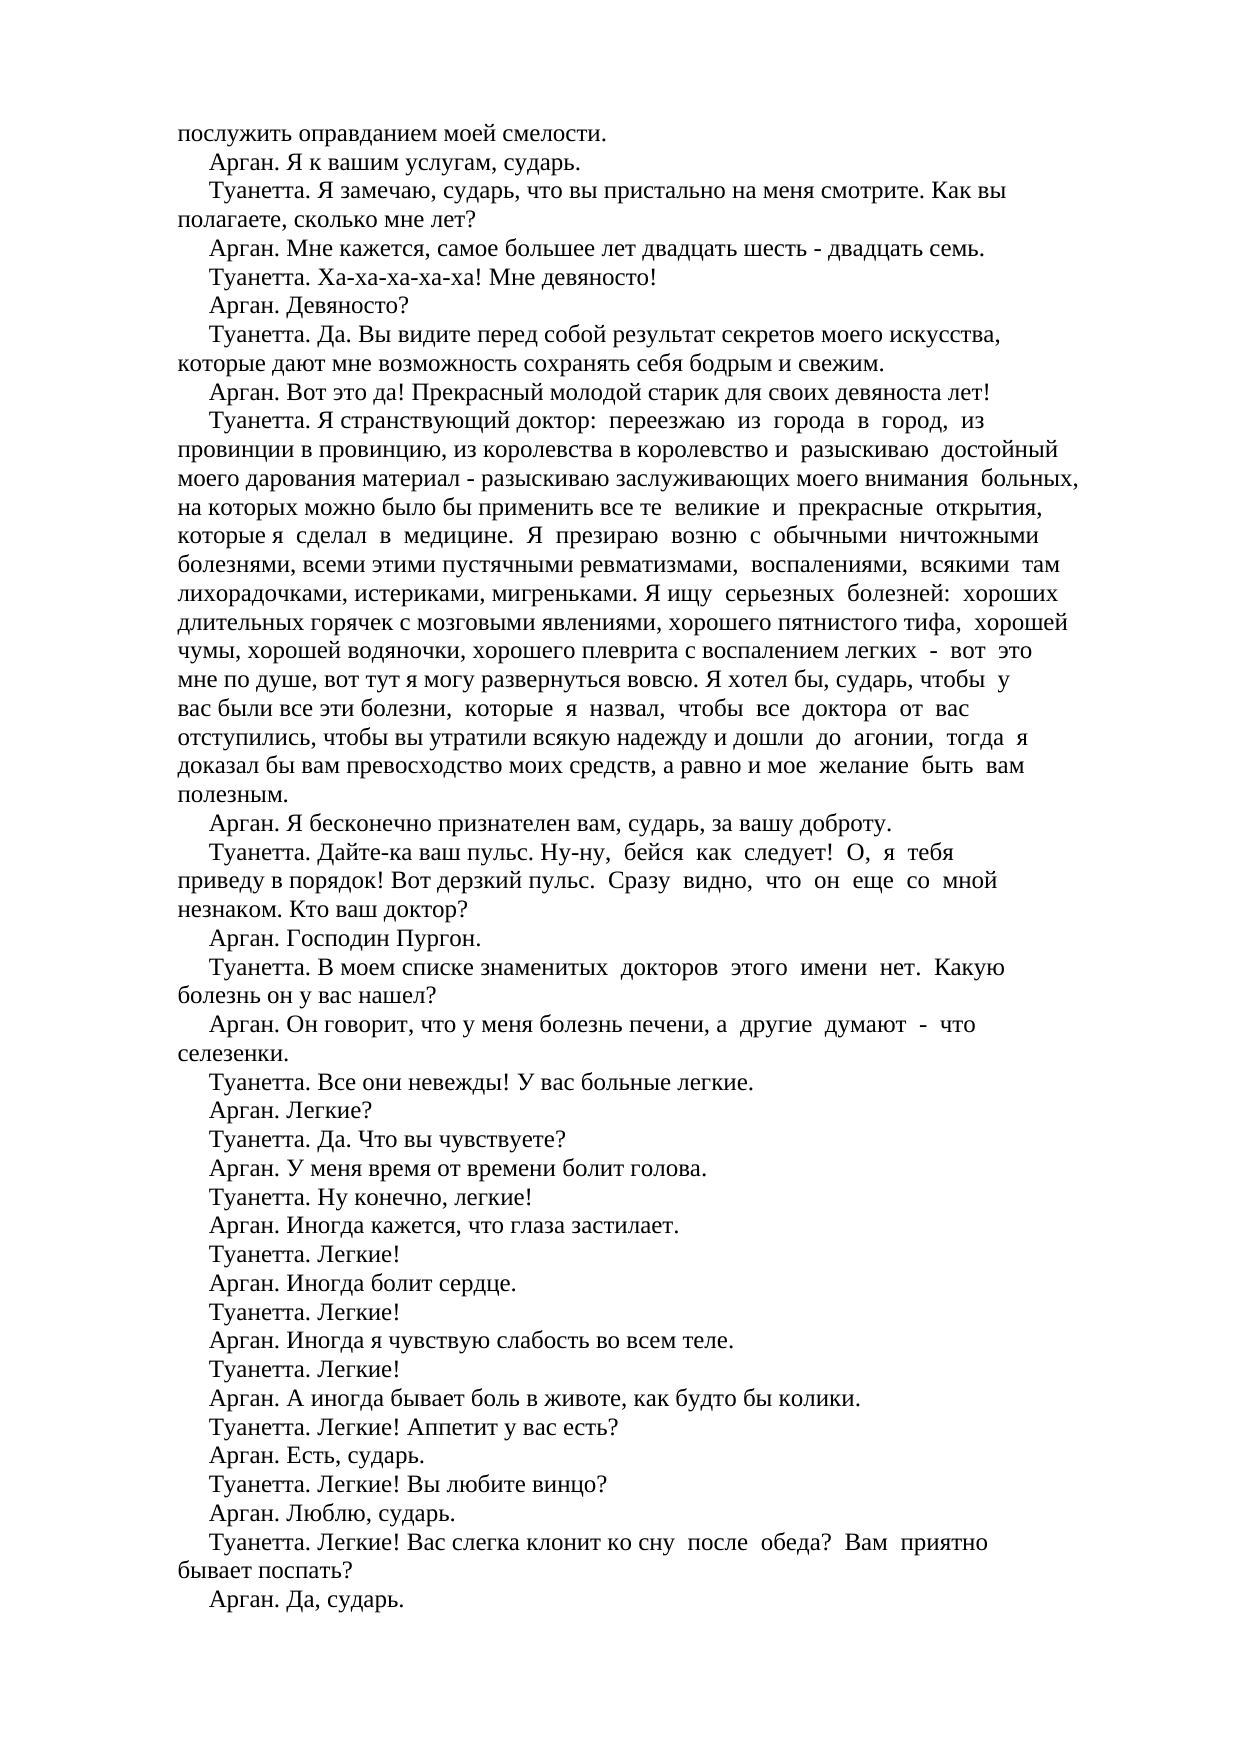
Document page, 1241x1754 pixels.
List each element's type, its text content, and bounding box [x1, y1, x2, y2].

text Туанетта. Дайте-ка ваш пульс. Ну-ну, бейся как следует! О, я тебя [177, 837, 1152, 866]
text Туанетта. Легкие! Вы любите винцо? [177, 1469, 1152, 1498]
text Туанетта. Да. Вы видите перед собой результат секретов моего искусства, [177, 319, 1152, 348]
text Туанетта. Ну конечно, легкие! [177, 1182, 1152, 1211]
text болезнь он у вас нашел? [177, 981, 1152, 1009]
text болезнями, всеми этими пустячными ревматизмами, воспалениями, всякими там [177, 549, 1152, 578]
text длительных горячек с мозговыми явлениями, хорошего пятнистого тифа, хорошей [177, 607, 1152, 636]
text Туанетта. Я странствующий доктор: переезжаю из города в город, из [177, 406, 1152, 434]
text Туанетта. Легкие! [177, 1354, 1152, 1383]
text полагаете, сколько мне лет? [177, 204, 1152, 233]
text Арган. Да, сударь. [177, 1584, 1152, 1613]
text Арган. Вот это да! Прекрасный молодой старик для своих девяноста лет! [177, 377, 1152, 406]
text которые дают мне возможность сохранять себя бодрым и свежим. [177, 348, 1152, 377]
text Арган. Я к вашим услугам, сударь. [177, 147, 1152, 176]
text провинции в провинцию, из королевства в королевство и разыскиваю достойный [177, 434, 1152, 463]
text Арган. Я бесконечно признателен вам, сударь, за вашу доброту. [177, 808, 1152, 837]
text которые я сделал в медицине. Я презираю возню с обычными ничтожными [177, 521, 1152, 549]
text Туанетта. Легкие! [177, 1297, 1152, 1326]
text послужить оправданием моей смелости. [177, 118, 1152, 147]
text незнаком. Кто ваш доктор? [177, 894, 1152, 923]
text Арган. Он говорит, что у меня болезнь печени, а другие думают - что [177, 1009, 1152, 1038]
text Туанетта. Легкие! [177, 1239, 1152, 1268]
text Туанетта. В моем списке знаменитых докторов этого имени нет. Какую [177, 952, 1152, 981]
text моего дарования материал - разыскиваю заслуживающих моего внимания больных, [177, 463, 1152, 492]
text Туанетта. Да. Что вы чувствуете? [177, 1124, 1152, 1153]
text Арган. У меня время от времени болит голова. [177, 1153, 1152, 1182]
text Туанетта. Ха-ха-ха-ха-ха! Мне девяносто! [177, 262, 1152, 291]
text Туанетта. Легкие! Аппетит у вас есть? [177, 1412, 1152, 1441]
text чумы, хорошей водяночки, хорошего плеврита с воспалением легких - вот это [177, 636, 1152, 664]
text Арган. Иногда болит сердце. [177, 1268, 1152, 1297]
text Арган. Легкие? [177, 1096, 1152, 1124]
text отступились, чтобы вы утратили всякую надежду и дошли до агонии, тогда я [177, 722, 1152, 751]
text вас были все эти болезни, которые я назвал, чтобы все доктора от вас [177, 693, 1152, 722]
text Арган. Люблю, сударь. [177, 1498, 1152, 1527]
text на которых можно было бы применить все те великие и прекрасные открытия, [177, 492, 1152, 521]
text Арган. Есть, сударь. [177, 1441, 1152, 1469]
text Арган. Иногда кажется, что глаза застилает. [177, 1211, 1152, 1239]
text Арган. Господин Пургон. [177, 923, 1152, 952]
text Арган. Иногда я чувствую слабость во всем теле. [177, 1326, 1152, 1354]
text бывает поспать? [177, 1556, 1152, 1584]
text приведу в порядок! Вот дерзкий пульс. Сразу видно, что он еще со мной [177, 866, 1152, 894]
text Туанетта. Я замечаю, сударь, что вы пристально на меня смотрите. Как вы [177, 176, 1152, 204]
text селезенки. [177, 1038, 1152, 1067]
text Туанетта. Легкие! Вас слегка клонит ко сну после обеда? Вам приятно [177, 1527, 1152, 1556]
text Арган. А иногда бывает боль в животе, как будто бы колики. [177, 1383, 1152, 1412]
text Туанетта. Все они невежды! У вас больные легкие. [177, 1067, 1152, 1096]
text лихорадочками, истериками, мигреньками. Я ищу серьезных болезней: хороших [177, 578, 1152, 607]
text доказал бы вам превосходство моих средств, а равно и мое желание быть вам [177, 751, 1152, 779]
text Арган. Девяносто? [177, 291, 1152, 319]
text полезным. [177, 779, 1152, 808]
text мне по душе, вот тут я могу развернуться вовсю. Я хотел бы, сударь, чтобы у [177, 664, 1152, 693]
text Арган. Мне кажется, самое большее лет двадцать шесть - двадцать семь. [177, 233, 1152, 262]
